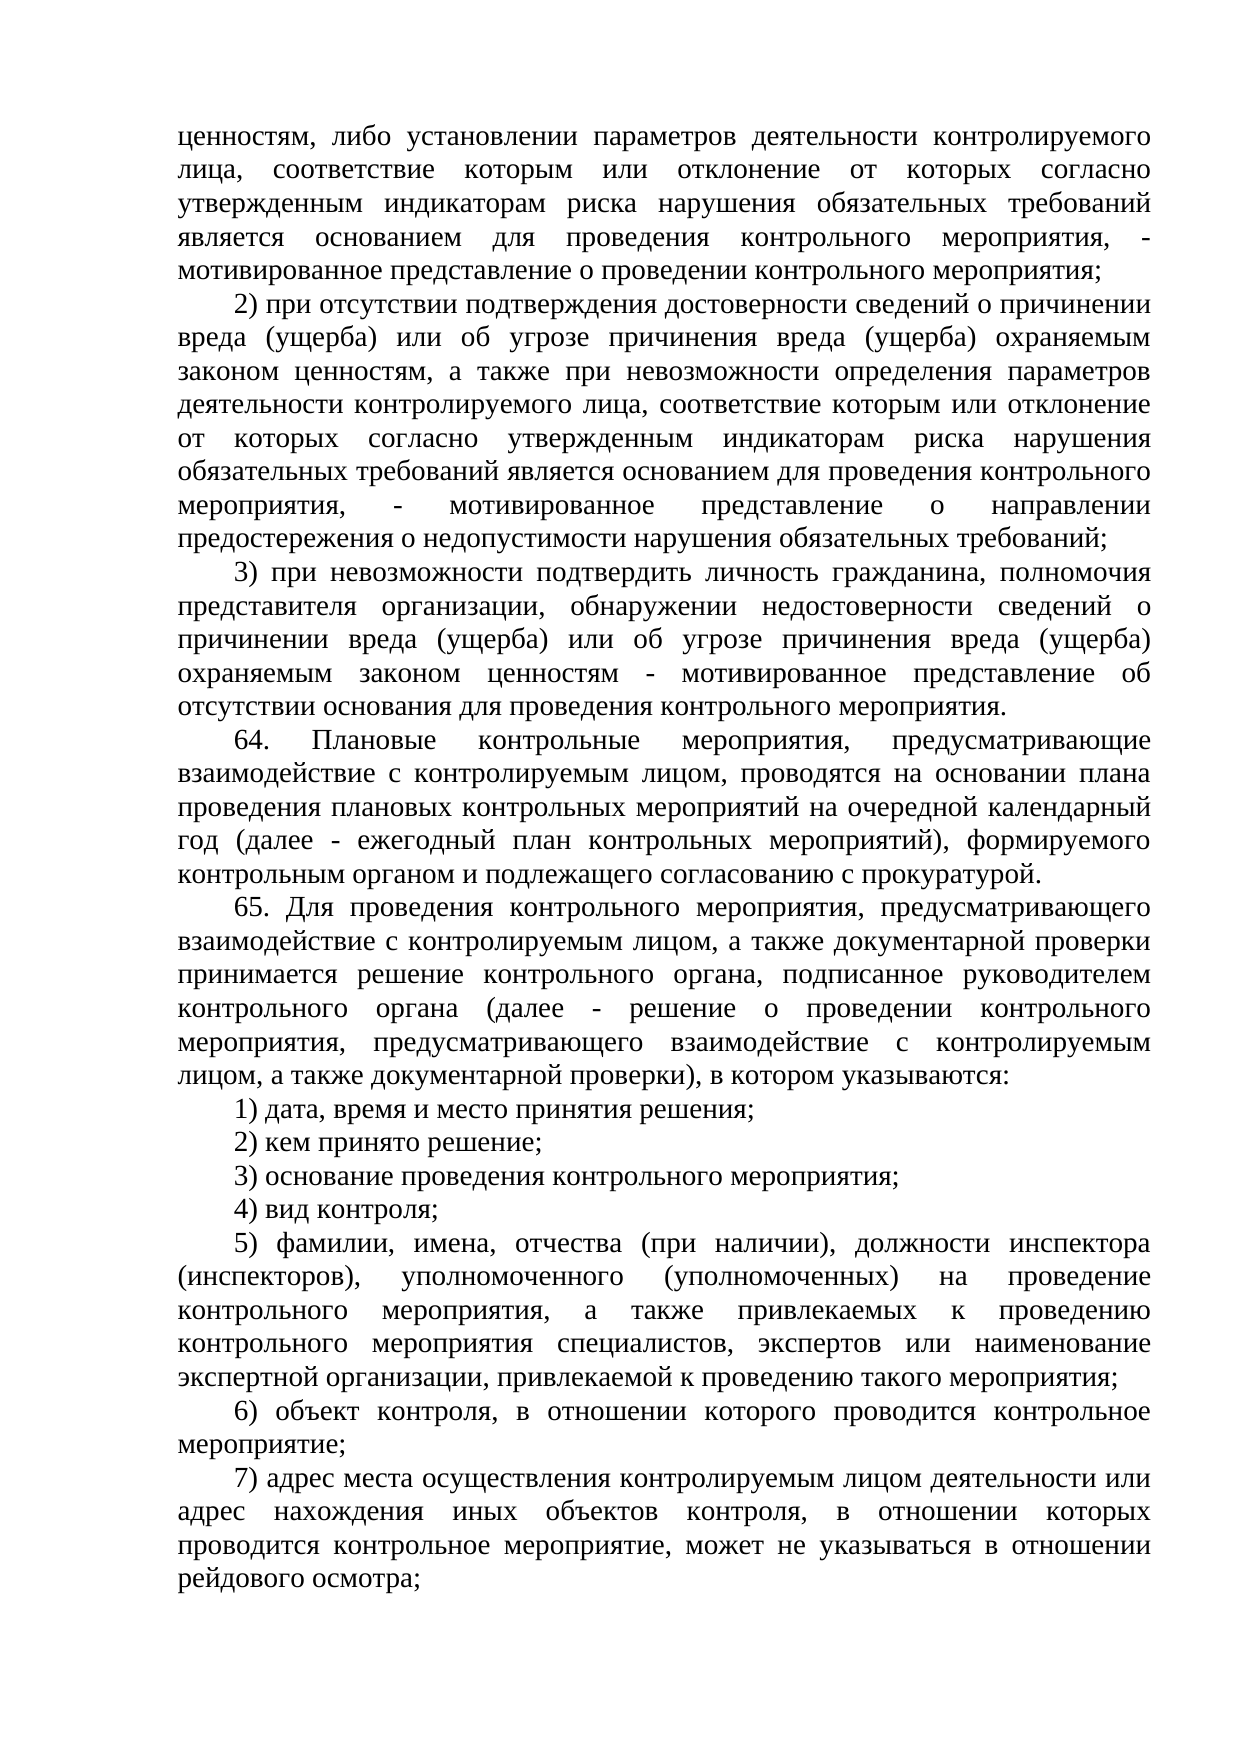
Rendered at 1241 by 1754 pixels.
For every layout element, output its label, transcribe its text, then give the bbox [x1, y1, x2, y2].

text 7) адрес места осуществления контролируемым лицом деятельности или адрес нахождения иных объектов контроля, в отношении которых проводится контрольное мероприятие, может не указываться в отношении рейдового осмотра; [177, 1460, 1152, 1594]
text 2) при отсутствии подтверждения достоверности сведений о причинении вреда (ущерба) или об угрозе причинения вреда (ущерба) охраняемым законом ценностям, а также при невозможности определения параметров деятельности контролируемого лица, соответствие которым или отклонение от которых согласно утвержденным индикаторам риска нарушения обязательных требований является основанием для проведения контрольного мероприятия, - мотивированное представление о направлении предостережения о недопустимости нарушения обязательных требований; [177, 286, 1152, 554]
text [177, 118, 1152, 286]
text 4) вид контроля; [177, 1191, 1152, 1225]
text 64. Плановые контрольные мероприятия, предусматривающие взаимодействие с контролируемым лицом, проводятся на основании плана проведения плановых контрольных мероприятий на очередной календарный год (далее - ежегодный план контрольных мероприятий), формируемого контрольным органом и подлежащего согласованию с прокуратурой. [177, 722, 1152, 889]
text 65. Для проведения контрольного мероприятия, предусматривающего взаимодействие с контролируемым лицом, а также документарной проверки принимается решение контрольного органа, подписанное руководителем контрольного органа (далее - решение о проведении контрольного мероприятия, предусматривающего взаимодействие с контролируемым лицом, а также документарной проверки), в котором указываются: [177, 889, 1152, 1091]
text 6) объект контроля, в отношении которого проводится контрольное мероприятие; [177, 1393, 1152, 1460]
text 3) основание проведения контрольного мероприятия; [177, 1158, 1152, 1191]
text 2) кем принято решение; [177, 1124, 1152, 1158]
text 1) дата, время и место принятия решения; [177, 1091, 1152, 1124]
text 3) при невозможности подтвердить личность гражданина, полномочия представителя организации, обнаружении недостоверности сведений о причинении вреда (ущерба) или об угрозе причинения вреда (ущерба) охраняемым законом ценностям - мотивированное представление об отсутствии основания для проведения контрольного мероприятия. [177, 554, 1152, 722]
text 5) фамилии, имена, отчества (при наличии), должности инспектора (инспекторов), уполномоченного (уполномоченных) на проведение контрольного мероприятия, а также привлекаемых к проведению контрольного мероприятия специалистов, экспертов или наименование экспертной организации, привлекаемой к проведению такого мероприятия; [177, 1225, 1152, 1393]
